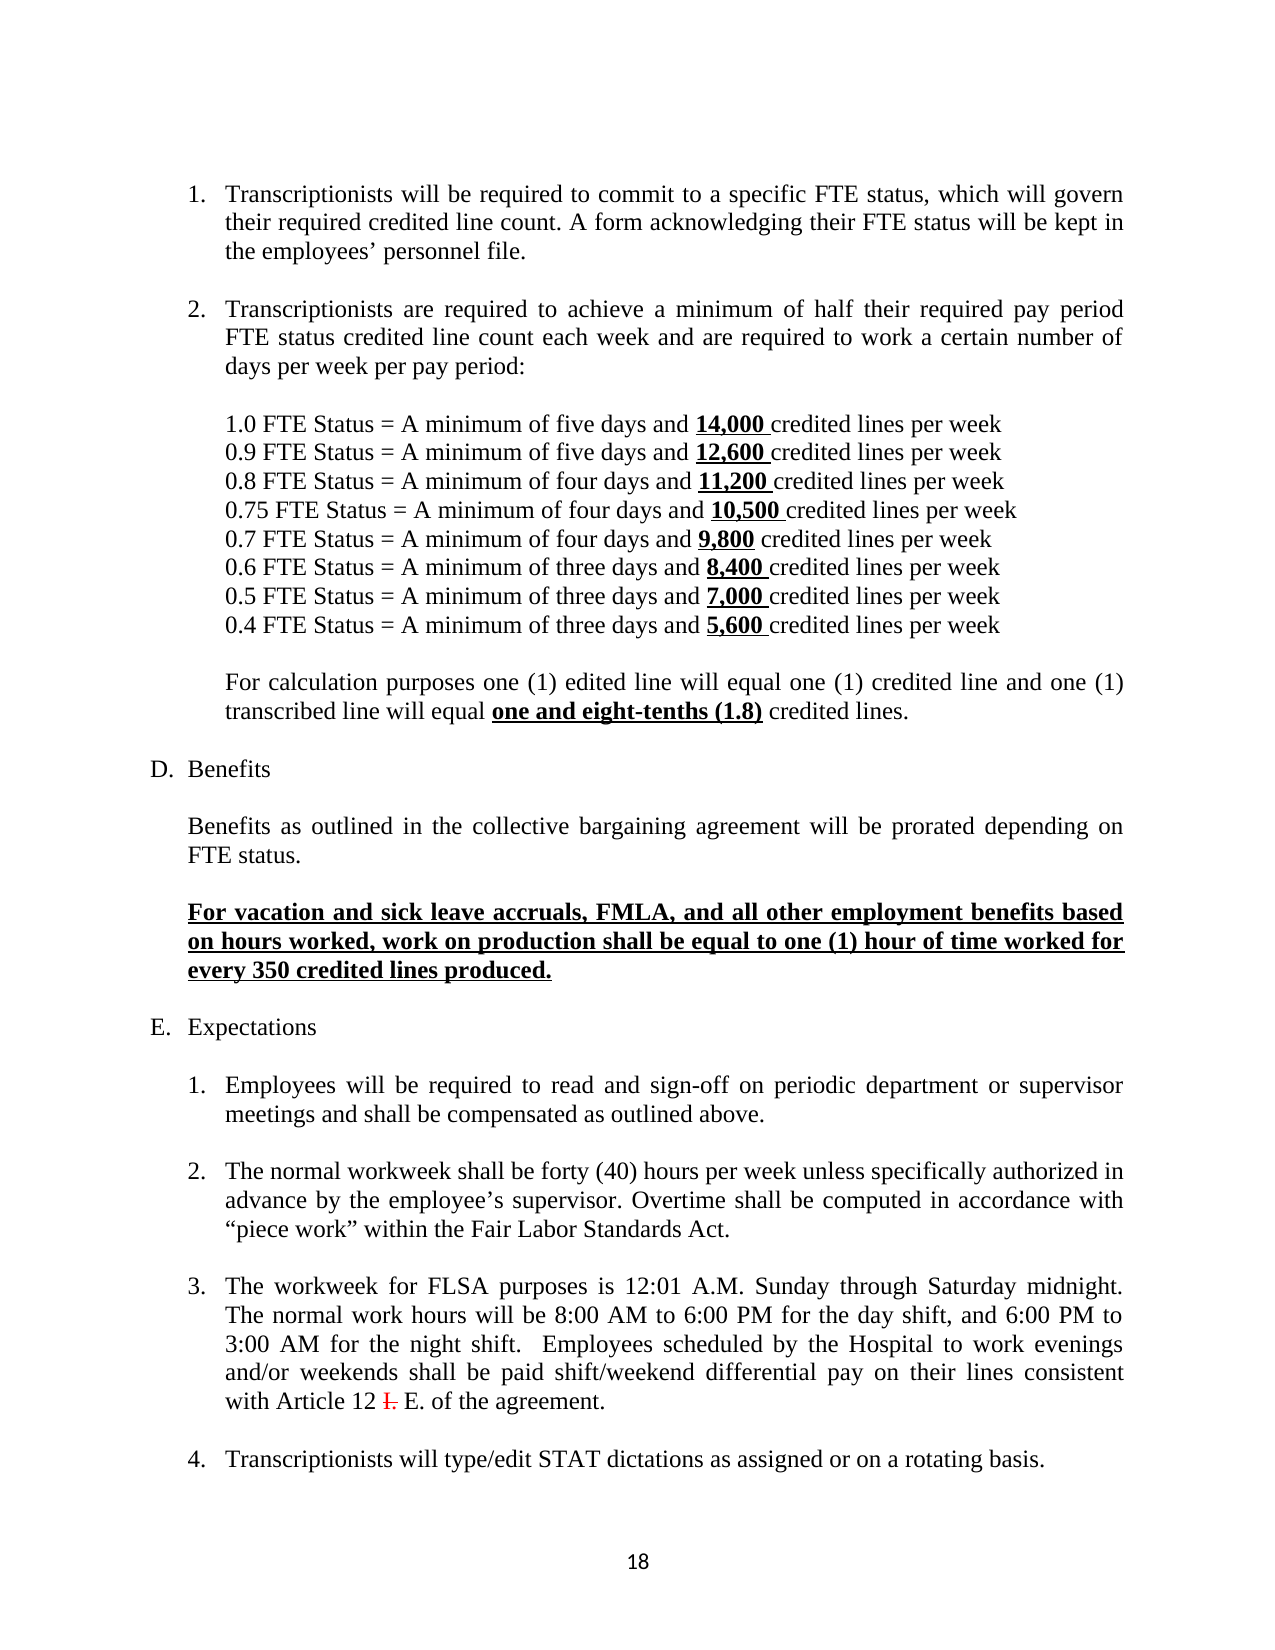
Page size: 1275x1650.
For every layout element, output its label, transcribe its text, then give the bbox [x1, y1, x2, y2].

text 3. The workweek for FLSA purposes is 12:01 A.M. Sunday through Saturday midnight. The normal work hours will be 8:00 AM to 6:00 PM for the day shift, and 6:00 PM to 3:00 AM for the night shift. Employees scheduled by the Hospital to work evenings and/or weekends shall be paid shift/weekend differential pay on their lines consistent with Article 12 I. E. of the agreement. [187, 1271, 1125, 1415]
text 0.7 FTE Status = A minimum of four days and 9,800 credited lines per week [225, 524, 1125, 552]
text For vacation and sick leave accruals, FMLA, and all other employment benefits based on hours worked, work on production shall be equal to one (1) hour of time worked for every 350 credited lines produced. [187, 897, 1125, 951]
text 0.75 FTE Status = A minimum of four days and 10,500 credited lines per week [225, 495, 1125, 524]
text 1.0 FTE Status = A minimum of five days and 14,000 credited lines per week [225, 409, 1125, 437]
text 0.6 FTE Status = A minimum of three days and 8,400 credited lines per week [225, 552, 1125, 581]
text E. Expectations [150, 1012, 1125, 1041]
text 4. Transcriptionists will type/edit STAT dictations as assigned or on a rotating basis. [187, 1444, 1125, 1472]
text For vacation and sick leave accruals, FMLA, and all other employment benefits based on hours worked, work on production shall be equal to one (1) hour of time worked for every 350 credited lines produced. [187, 952, 1125, 984]
text 0.8 FTE Status = A minimum of four days and 11,200 credited lines per week [225, 466, 1125, 495]
text 0.5 FTE Status = A minimum of three days and 7,000 credited lines per week [225, 581, 1125, 610]
text 2. Transcriptionists are required to achieve a minimum of half their required pay period FTE status credited line count each week and are required to work a certain number of days per week per pay period: [187, 294, 1125, 380]
text Benefits as outlined in the collective bargaining agreement will be prorated depending on FTE status. [187, 811, 1125, 869]
text 0.9 FTE Status = A minimum of five days and 12,600 credited lines per week [225, 437, 1125, 466]
text D. Benefits [150, 754, 1125, 782]
text 1. Transcriptionists will be required to commit to a specific FTE status, which will govern their required credited line count. A form acknowledging their FTE status will be kept in the employees’ personnel file. [187, 179, 1125, 265]
text 1. Employees will be required to read and sign-off on periodic department or supervisor meetings and shall be compensated as outlined above. [187, 1070, 1125, 1127]
text 0.4 FTE Status = A minimum of three days and 5,600 credited lines per week [225, 610, 1125, 639]
text 2. The normal workweek shall be forty (40) hours per week unless specifically authorized in advance by the employee’s supervisor. Overtime shall be computed in accordance with “piece work” within the Fair Labor Standards Act. [187, 1156, 1125, 1242]
text For calculation purposes one (1) edited line will equal one (1) credited line and one (1) transcribed line will equal one and eight-tenths (1.8) credited lines. [225, 667, 1125, 725]
